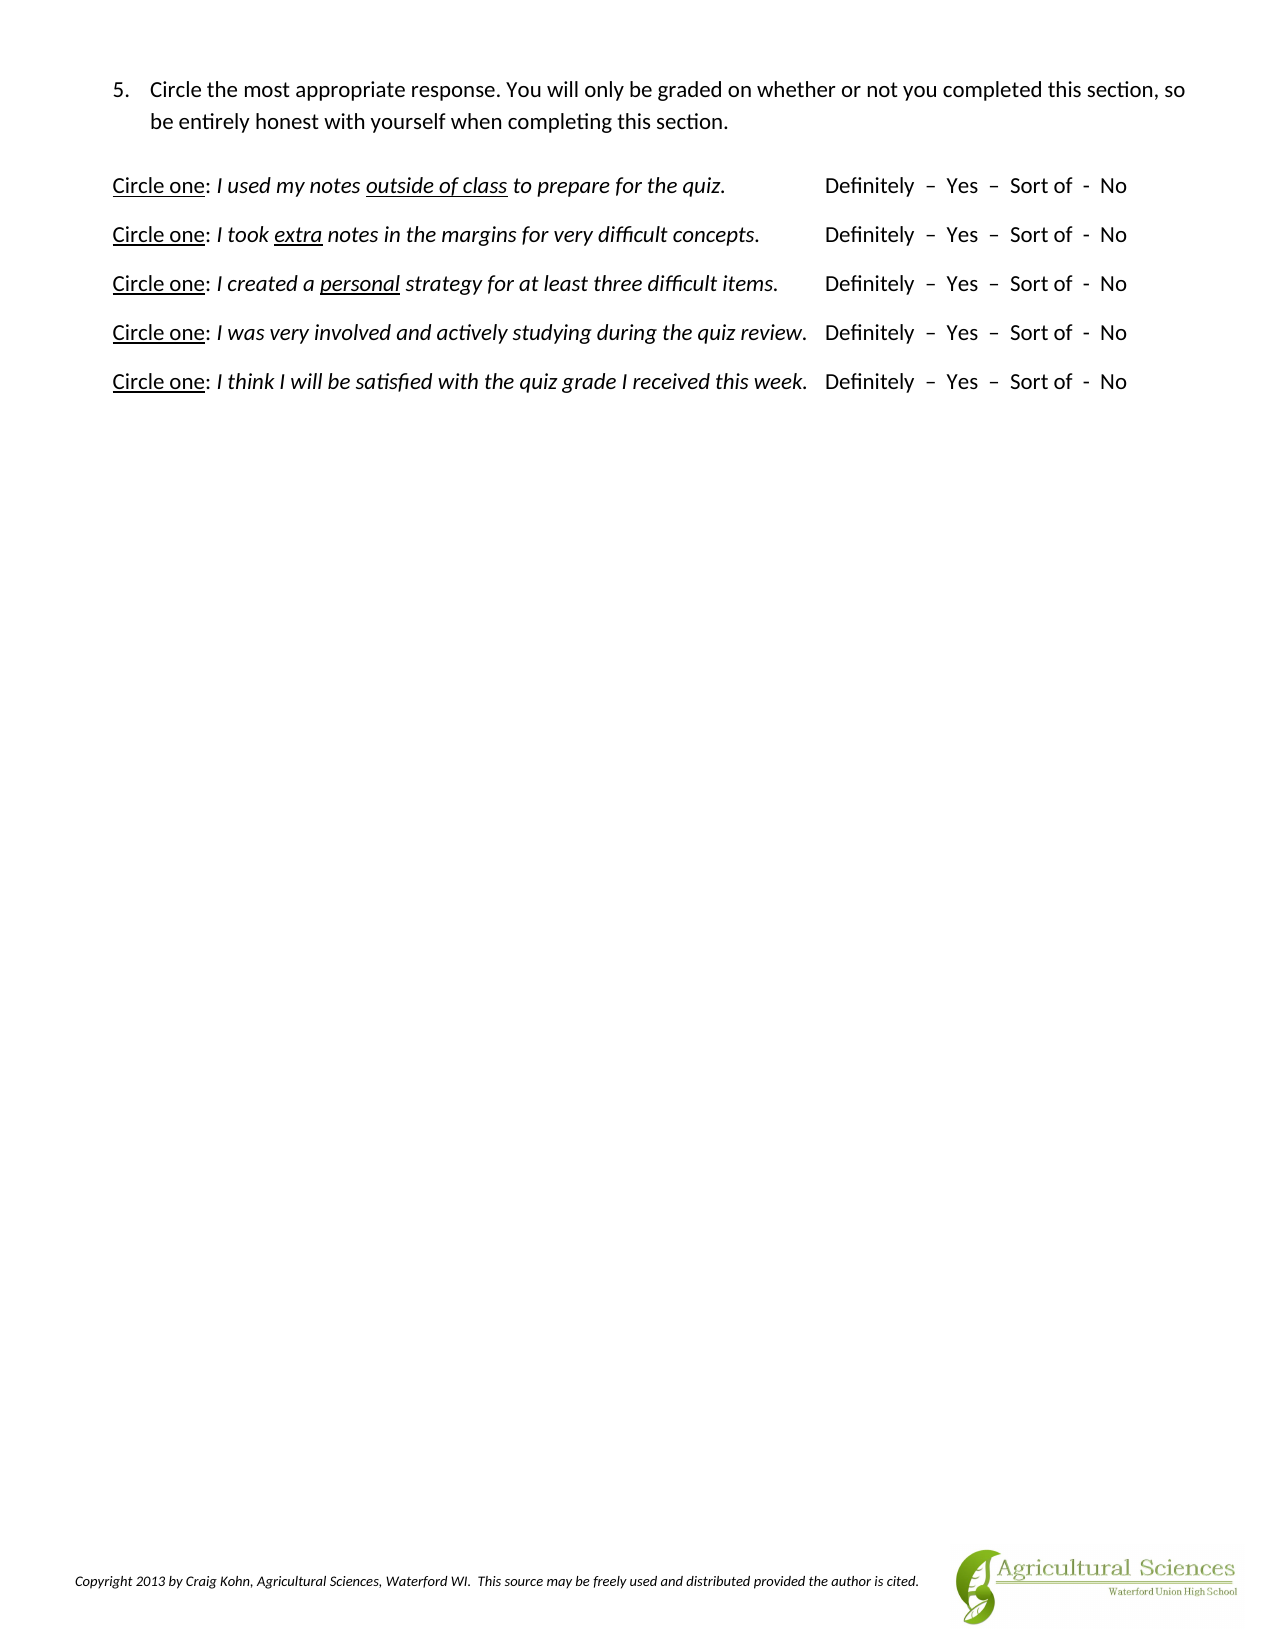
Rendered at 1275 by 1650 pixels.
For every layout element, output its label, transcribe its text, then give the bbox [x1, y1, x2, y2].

text Circle one: I was very involved and actively studying during the quiz review. Definitely – Yes – Sort of - No [112, 318, 1200, 346]
list Circle the most appropriate response. You will only be graded on whether or not you completed this section, so be entirely honest with yourself when completing this section. [112, 75, 1200, 167]
text Circle one: I used my notes outside of class to prepare for the quiz. Definitely – Yes – Sort of - No [112, 172, 1200, 199]
text Circle one: I think I will be satisfied with the quiz grade I received this week. Definitely – Yes – Sort of - No [112, 367, 1200, 395]
picture [949, 1544, 1246, 1629]
text Circle one: I created a personal strategy for at least three difficult items. Definitely – Yes – Sort of - No [112, 269, 1200, 297]
text Circle one: I took extra notes in the margins for very difficult concepts. Definitely – Yes – Sort of - No [112, 220, 1200, 248]
